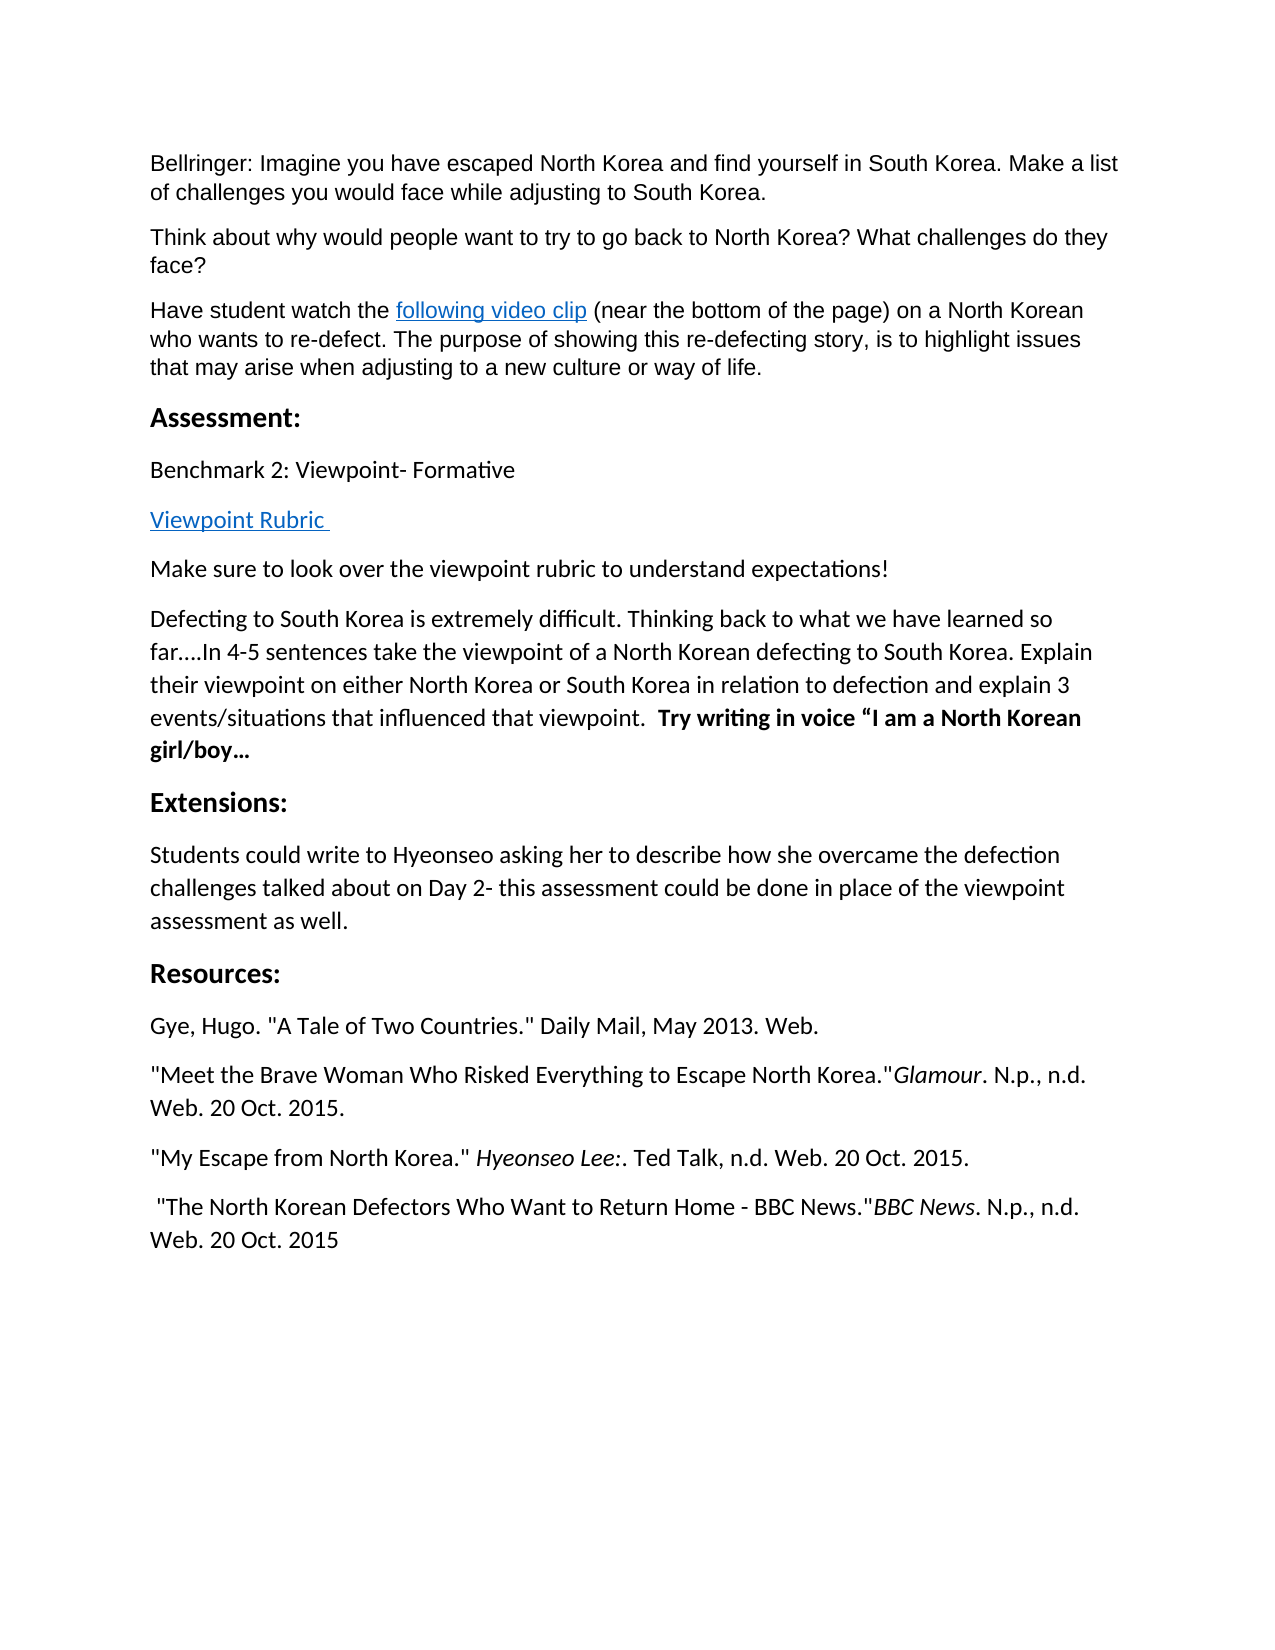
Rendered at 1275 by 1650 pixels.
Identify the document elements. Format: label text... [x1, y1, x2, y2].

text Bellringer: Imagine you have escaped North Korea and find yourself in South Korea. Make a list of challenges you would face while adjusting to South Korea. [150, 150, 1125, 205]
text Defecting to South Korea is extremely difficult. Thinking back to what we have learned so far….In 4-5 sentences take the viewpoint of a North Korean defecting to South Korea. Explain their viewpoint on either North Korea or South Korea in relation to defection and explain 3 events/situations that influenced that viewpoint. Try writing in voice “I am a North Korean girl/boy… [150, 603, 1125, 765]
text Benchmark 2: Viewpoint- Formative [150, 454, 1125, 485]
text Make sure to look over the viewpoint rubric to understand expectations! [150, 553, 1125, 584]
text Gye, Hugo. "A Tale of Two Countries." Daily Mail, May 2013. Web. [150, 1010, 1125, 1040]
text Extensions: [150, 784, 1125, 820]
text Students could write to Hyeonseo asking her to describe how she overcame the defection challenges talked about on Day 2- this assessment could be done in place of the viewpoint assessment as well. [150, 839, 1125, 936]
text "Meet the Brave Woman Who Risked Everything to Escape North Korea."Glamour. N.p., n.d. Web. 20 Oct. 2015. [150, 1059, 1125, 1123]
text Viewpoint Rubric [150, 504, 1125, 534]
text Think about why would people want to try to go back to North Korea? What challenges do they face? [150, 223, 1125, 278]
text Assessment: [150, 399, 1125, 435]
text "My Escape from North Korea." Hyeonseo Lee:. Ted Talk, n.d. Web. 20 Oct. 2015. [150, 1142, 1125, 1172]
text Have student watch the following video clip (near the bottom of the page) on a North Korean who wants to re-defect. The purpose of showing this re-defecting story, is to highlight issues that may arise when adjusting to a new culture or way of life. [150, 297, 1125, 380]
text "The North Korean Defectors Who Want to Return Home - BBC News."BBC News. N.p., n.d. Web. 20 Oct. 2015 [150, 1191, 1125, 1255]
text Resources: [150, 955, 1125, 990]
